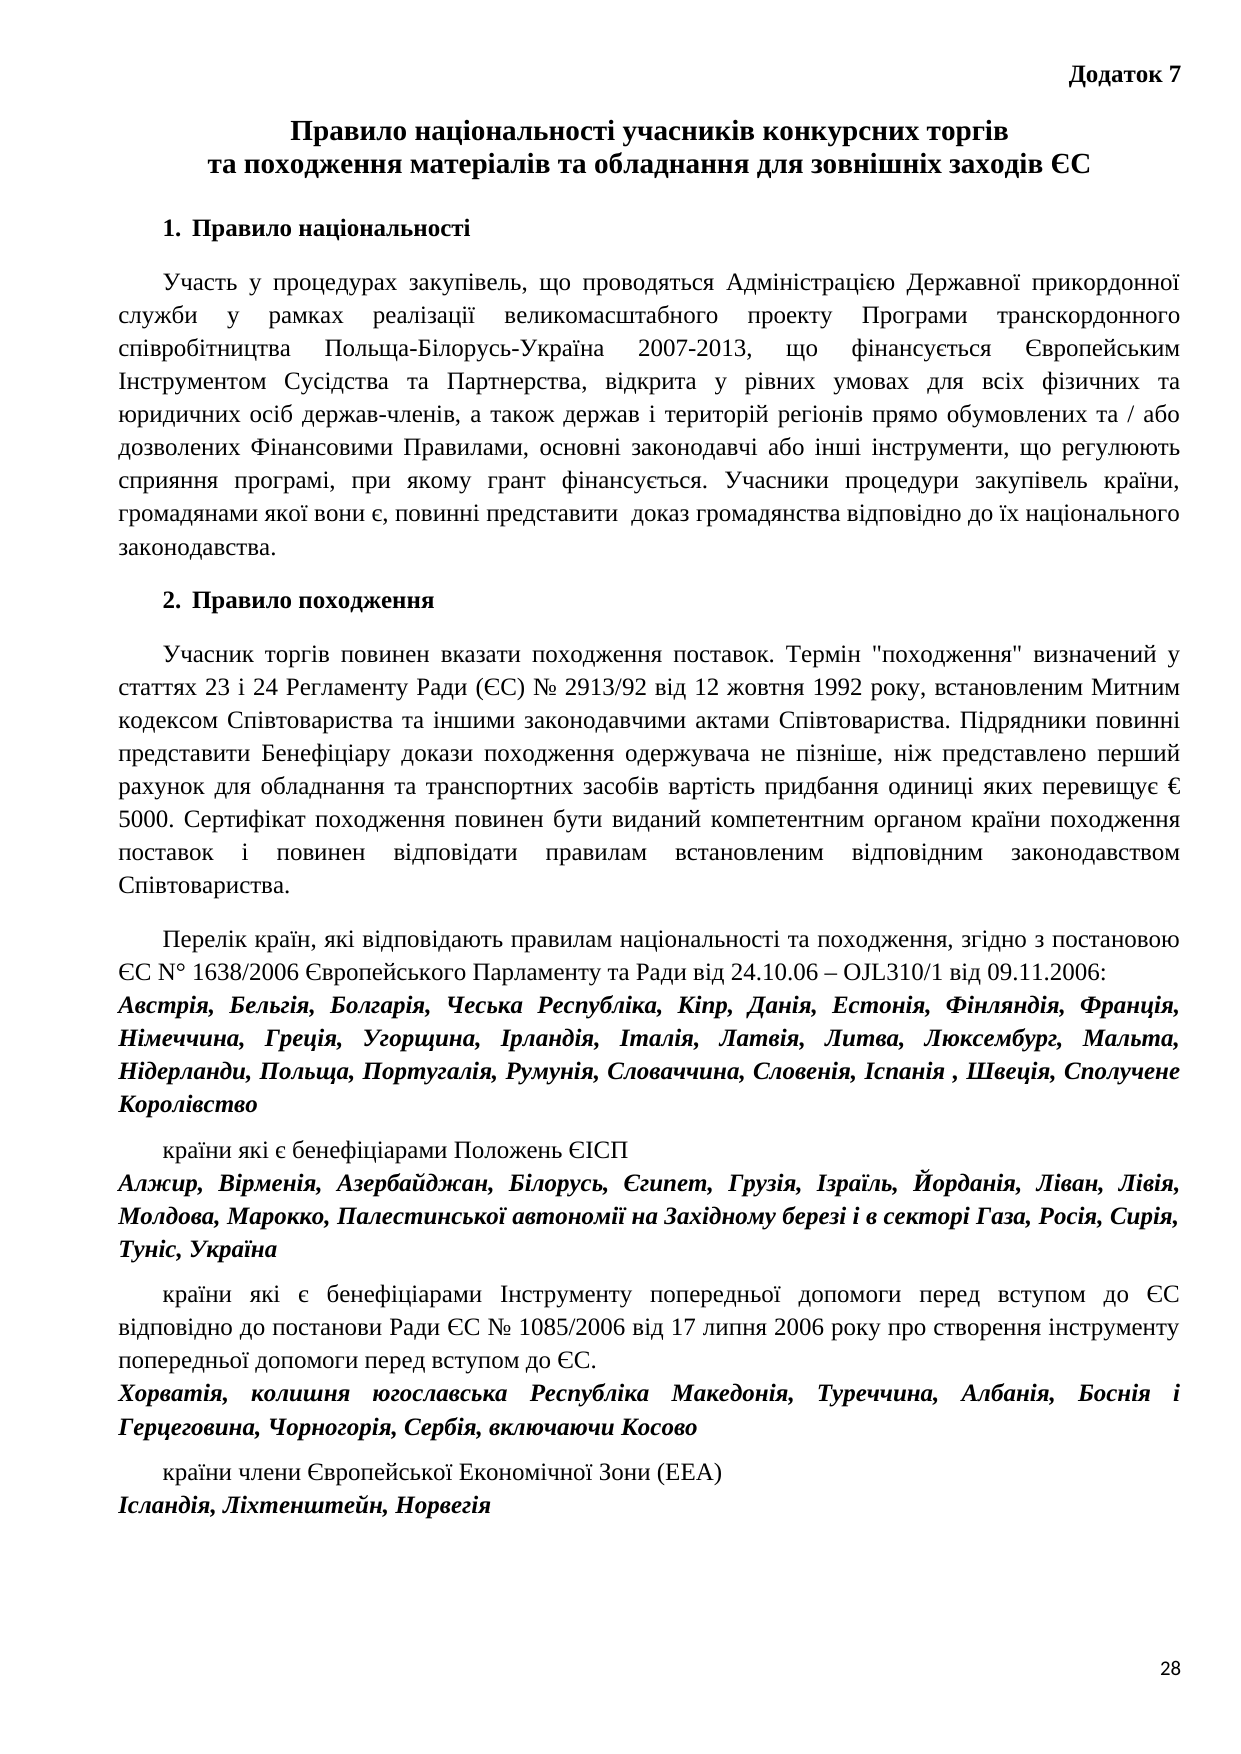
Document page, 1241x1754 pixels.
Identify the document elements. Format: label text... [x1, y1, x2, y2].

text країни які є бенефіціарами Інструменту попередньої допомоги перед вступом до ЄС відповідно до постанови Ради ЄС № 1085/2006 від 17 липня 2006 року про створення інструменту попередньої допомоги перед вступом до ЄС. [118, 1279, 1181, 1374]
text Учасник торгів повинен вказати походження поставок. Термін "походження" визначений у статтях 23 і 24 Регламенту Ради (ЄС) № 2913/92 від 12 жовтня 1992 року, встановленим Митним кодексом Співтовариства та іншими законодавчими актами Співтовариства. Підрядники повинні представити Бенефіціару докази походження одержувача не пізніше, ніж представлено перший рахунок для обладнання та транспортних засобів вартість придбання одиниці яких перевищує € 5000. Сертифікат походження повинен бути виданий компетентним органом країни походження поставок і повинен відповідати правилам встановленим відповідним законодавством Співтовариства. [118, 639, 1181, 899]
text та походження матеріалів та обладнання для зовнішніх заходів ЄС [118, 146, 1181, 180]
text країни члени Європейської Економічної Зони (ЕЕА) [118, 1457, 1181, 1486]
text Правило національності учасників конкурсних торгів [118, 113, 1181, 146]
text країни які є бенефіціарами Положень ЄІСП [118, 1135, 1181, 1164]
text Участь у процедурах закупівель, що проводяться Адміністрацією Державної прикордонної служби у рамках реалізації великомасштабного проекту Програми транскордонного співробітництва Польща-Білорусь-Україна 2007-2013, що фінансується Європейським Інструментом Сусідства та Партнерства, відкрита у рівних умовах для всіх фізичних та юридичних осіб держав-членів, а також держав і територій регіонів прямо обумовлених та / або дозволених Фінансовими Правилами, основні законодавчі або інші інструменти, що регулюють сприяння програмі, при якому грант фінансується. Учасники процедури закупівель країни, громадянами якої вони є, повинні представити доказ громадянства відповідно до їх національного законодавства. [118, 267, 1181, 560]
list Правило походження [118, 585, 1181, 614]
text Ісландія, Ліхтенштейн, Норвегія [118, 1490, 1181, 1519]
text Перелік країн, які відповідають правилам національності та походження, згідно з постановою ЄС N° 1638/2006 Європейського Парламенту та Ради від 24.10.06 – OJL310/1 від 09.11.2006: [118, 924, 1181, 986]
text Додаток 7 [339, 59, 1181, 88]
list Правило національності [118, 213, 1181, 242]
text Австрія, Бельгія, Болгарія, Чеська Республіка, Кіпр, Данія, Естонія, Фінляндія, Франція, Німеччина, Греція, Угорщина, Ірландія, Італія, Латвія, Литва, Люксембург, Мальта, Нідерланди, Польща, Португалія, Румунія, Словаччина, Словенія, Іспанія , Швеція, Сполучене Королівство [118, 990, 1181, 1118]
text Хорватія, колишня югославська Республіка Македонія, Туреччина, Албанія, Боснія і Герцеговина, Чорногорія, Сербія, включаючи Косово [118, 1378, 1181, 1440]
text Алжир, Вірменія, Азербайджан, Білорусь, Єгипет, Грузія, Ізраїль, Йорданія, Ліван, Лівія, Молдова, Марокко, Палестинської автономії на Західному березі і в секторі Газа, Росія, Сирія, Туніс, Україна [118, 1168, 1181, 1263]
